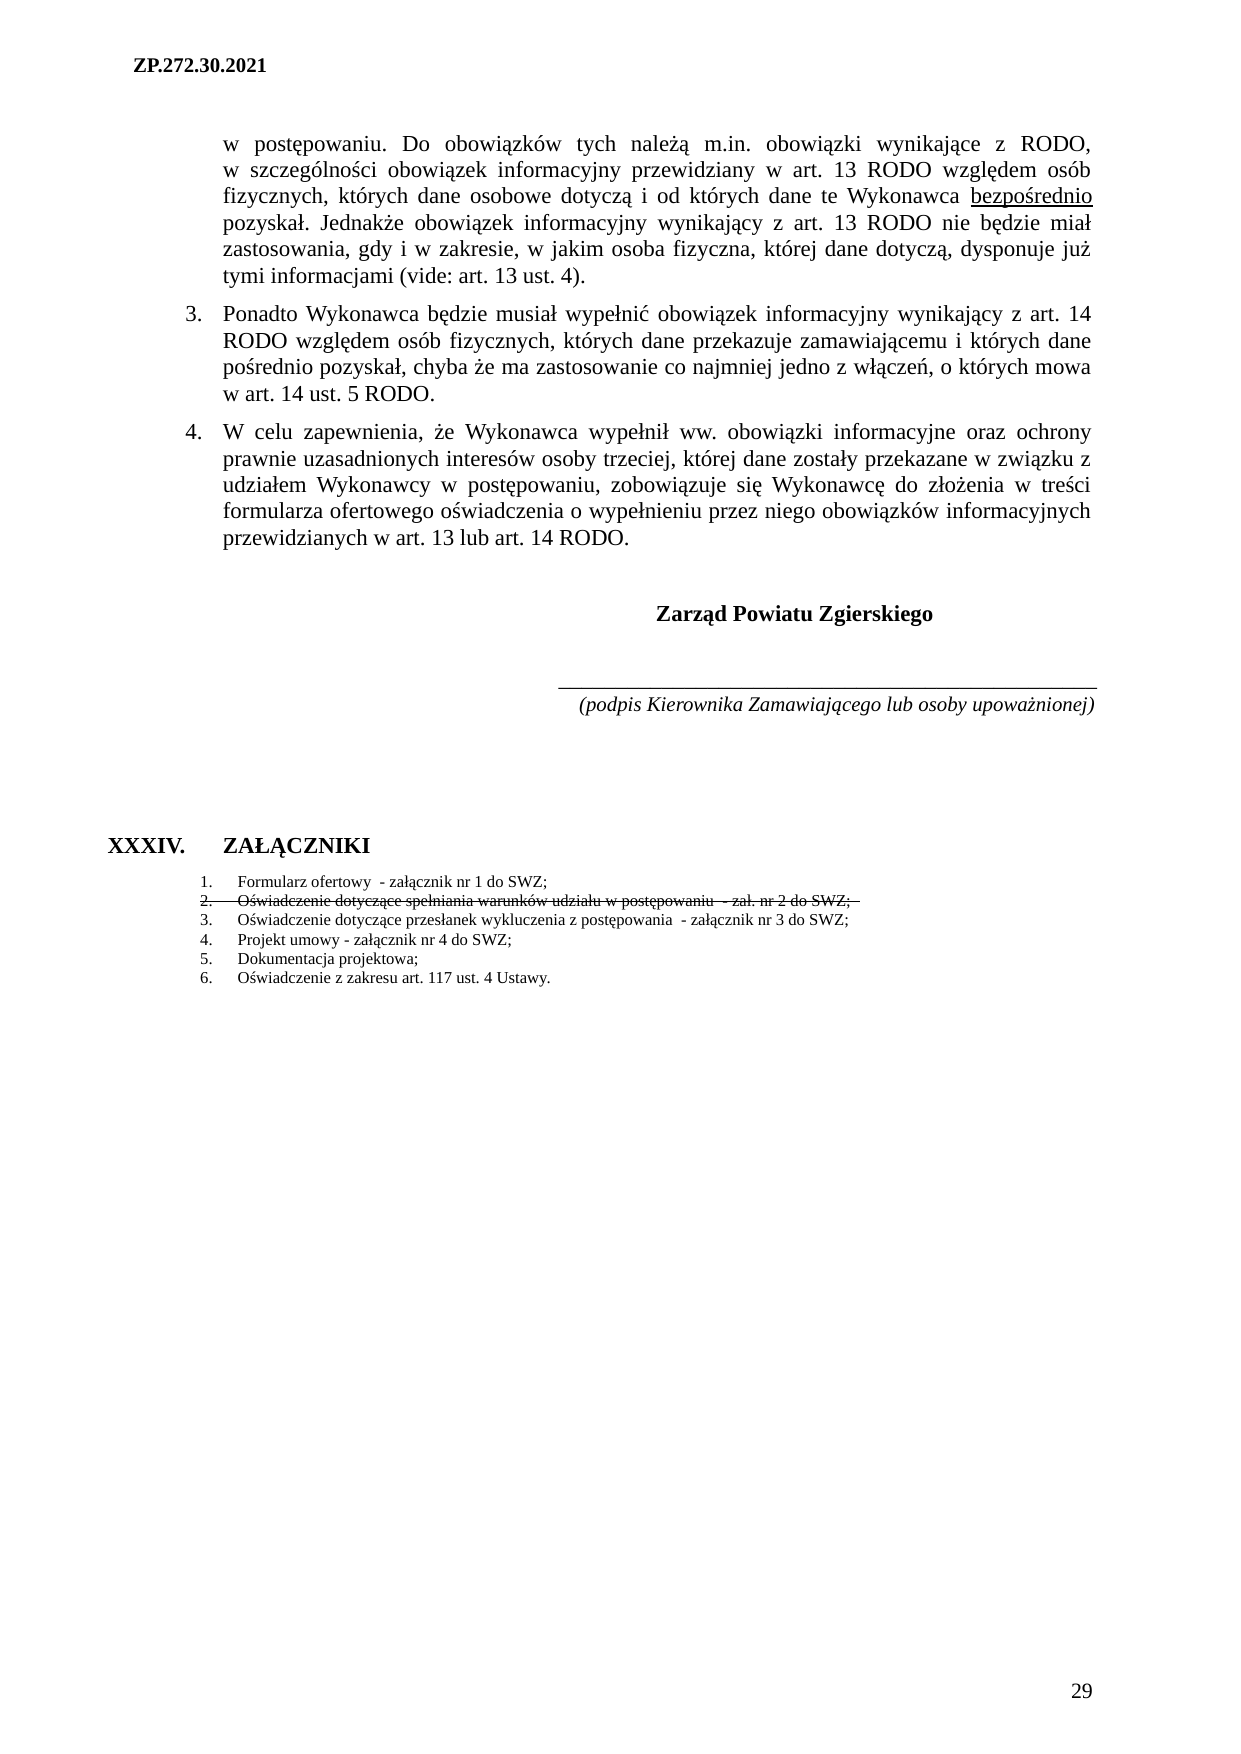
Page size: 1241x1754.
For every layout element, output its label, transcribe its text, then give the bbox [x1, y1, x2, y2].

list W celu zapewnienia, że Wykonawca wypełnił ww. obowiązki informacyjne oraz ochrony prawnie uzasadnionych interesów osoby trzeciej, której dane zostały przekazane w związku z udziałem Wykonawcy w postępowaniu, zobowiązuje się Wykonawcę do złożenia w treści formularza ofertowego oświadczenia o wypełnieniu przez niego obowiązków informacyjnych przewidzianych w art. 13 lub art. 14 RODO. [185, 418, 1092, 550]
text (podpis Kierownika Zamawiającego lub osoby upoważnionej) [133, 692, 1097, 716]
list Dokumentacja projektowa; [200, 948, 1092, 968]
list ZAŁĄCZNIKI [185, 832, 1092, 859]
list Oświadczenie dotyczące przesłanek wykluczenia z postępowania - załącznik nr 3 do SWZ; [200, 910, 1092, 929]
list Oświadczenie z zakresu art. 117 ust. 4 Ustawy. [200, 968, 1092, 987]
list Projekt umowy - załącznik nr 4 do SWZ; [200, 929, 1092, 948]
text _______________________________________________ [133, 665, 1097, 692]
list Ponadto Wykonawca będzie musiał wypełnić obowiązek informacyjny wynikający z art. 14 RODO względem osób fizycznych, których dane przekazuje zamawiającemu i których dane pośrednio pozyskał, chyba że ma zastosowanie co najmniej jedno z włączeń, o których mowa w art. 14 ust. 5 RODO. [185, 301, 1092, 406]
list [185, 130, 1092, 288]
text Zarząd Powiatu Zgierskiego [133, 601, 1097, 627]
list Oświadczenie dotyczące spełniania warunków udziału w postępowaniu - zał. nr 2 do SWZ; [200, 891, 1092, 910]
list Formularz ofertowy - załącznik nr 1 do SWZ; [200, 872, 1092, 891]
